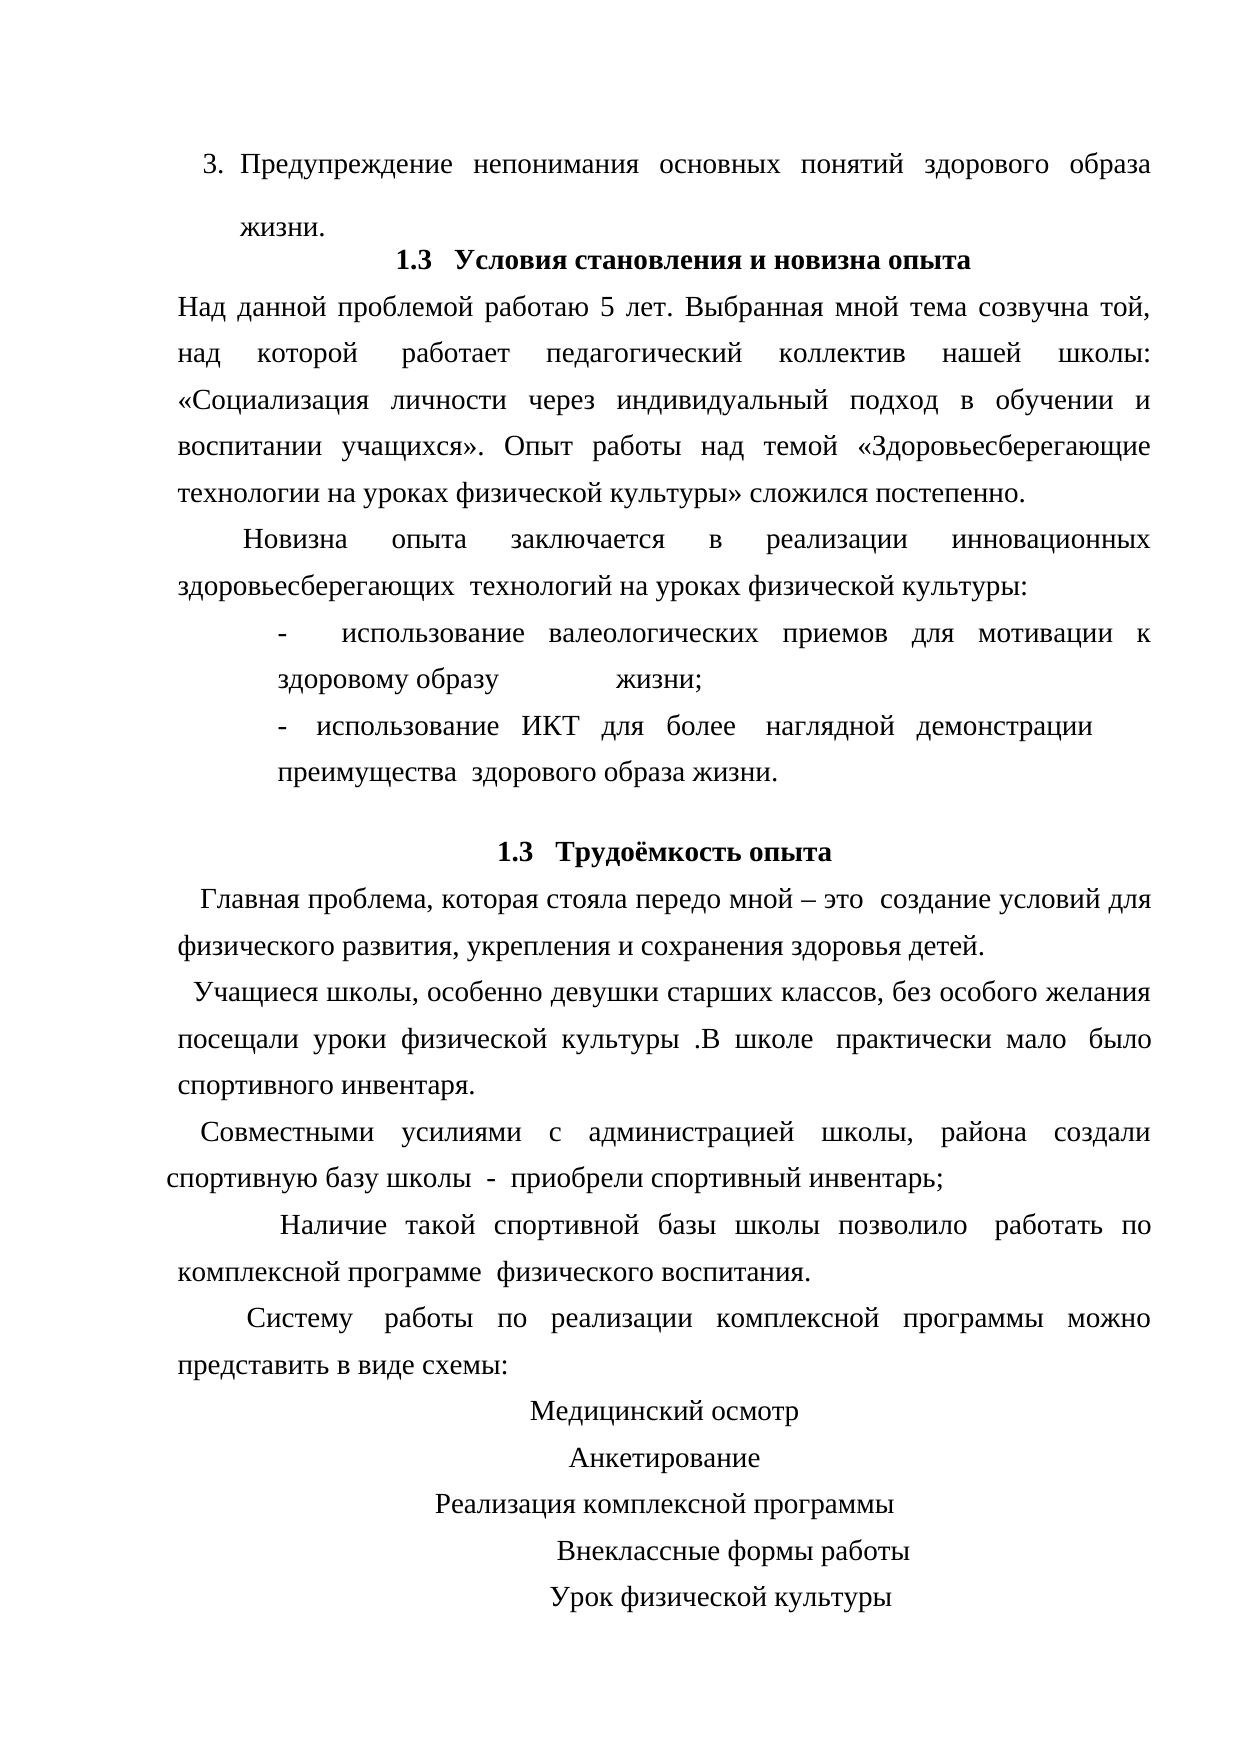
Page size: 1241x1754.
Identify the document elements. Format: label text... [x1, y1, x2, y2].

text Совместными усилиями с администрацией школы, района создали спортивную базу школы - приобрели спортивный инвентарь; [166, 1101, 1152, 1194]
text Урок физической культуры [177, 1567, 1152, 1613]
text Анкетирование [177, 1427, 1152, 1473]
text Наличие такой спортивной базы школы позволило работать по комплексной программе физического воспитания. [177, 1194, 1152, 1287]
text Внеклассные формы работы [177, 1520, 1152, 1567]
text Над данной проблемой работаю 5 лет. Выбранная мной тема созвучна той, над которой работает педагогический коллектив нашей школы: «Социализация личности через индивидуальный подход в обучении и воспитании учащихся». Опыт работы над темой «Здоровьесберегающие технологии на уроках физической культуры» сложился постепенно. [177, 276, 1152, 509]
text Учащиеся школы, особенно девушки старших классов, без особого желания посещали уроки физической культуры .В школе практически мало было спортивного инвентаря. [177, 961, 1152, 1101]
text 1.3 Трудоёмкость опыта [177, 834, 1152, 868]
text Систему работы по реализации комплексной программы можно представить в виде схемы: [177, 1287, 1152, 1380]
text - использование валеологических приемов для мотивации к здоровому образу жизни; [277, 602, 1152, 695]
text - использование ИКТ для более наглядной демонстрации преимущества здорового образа жизни. [277, 695, 1152, 788]
text 1.3 Условия становления и новизна опыта [215, 242, 1152, 276]
text Медицинский осмотр [177, 1380, 1152, 1427]
list Предупреждение непонимания основных понятий здорового образа жизни. [202, 118, 1152, 242]
text Главная проблема, которая стояла передо мной – это создание условий для физического развития, укрепления и сохранения здоровья детей. [177, 868, 1152, 961]
text Новизна опыта заключается в реализации инновационных здоровьесберегающих технологий на уроках физической культуры: [177, 509, 1152, 602]
text Реализация комплексной программы [177, 1473, 1152, 1520]
